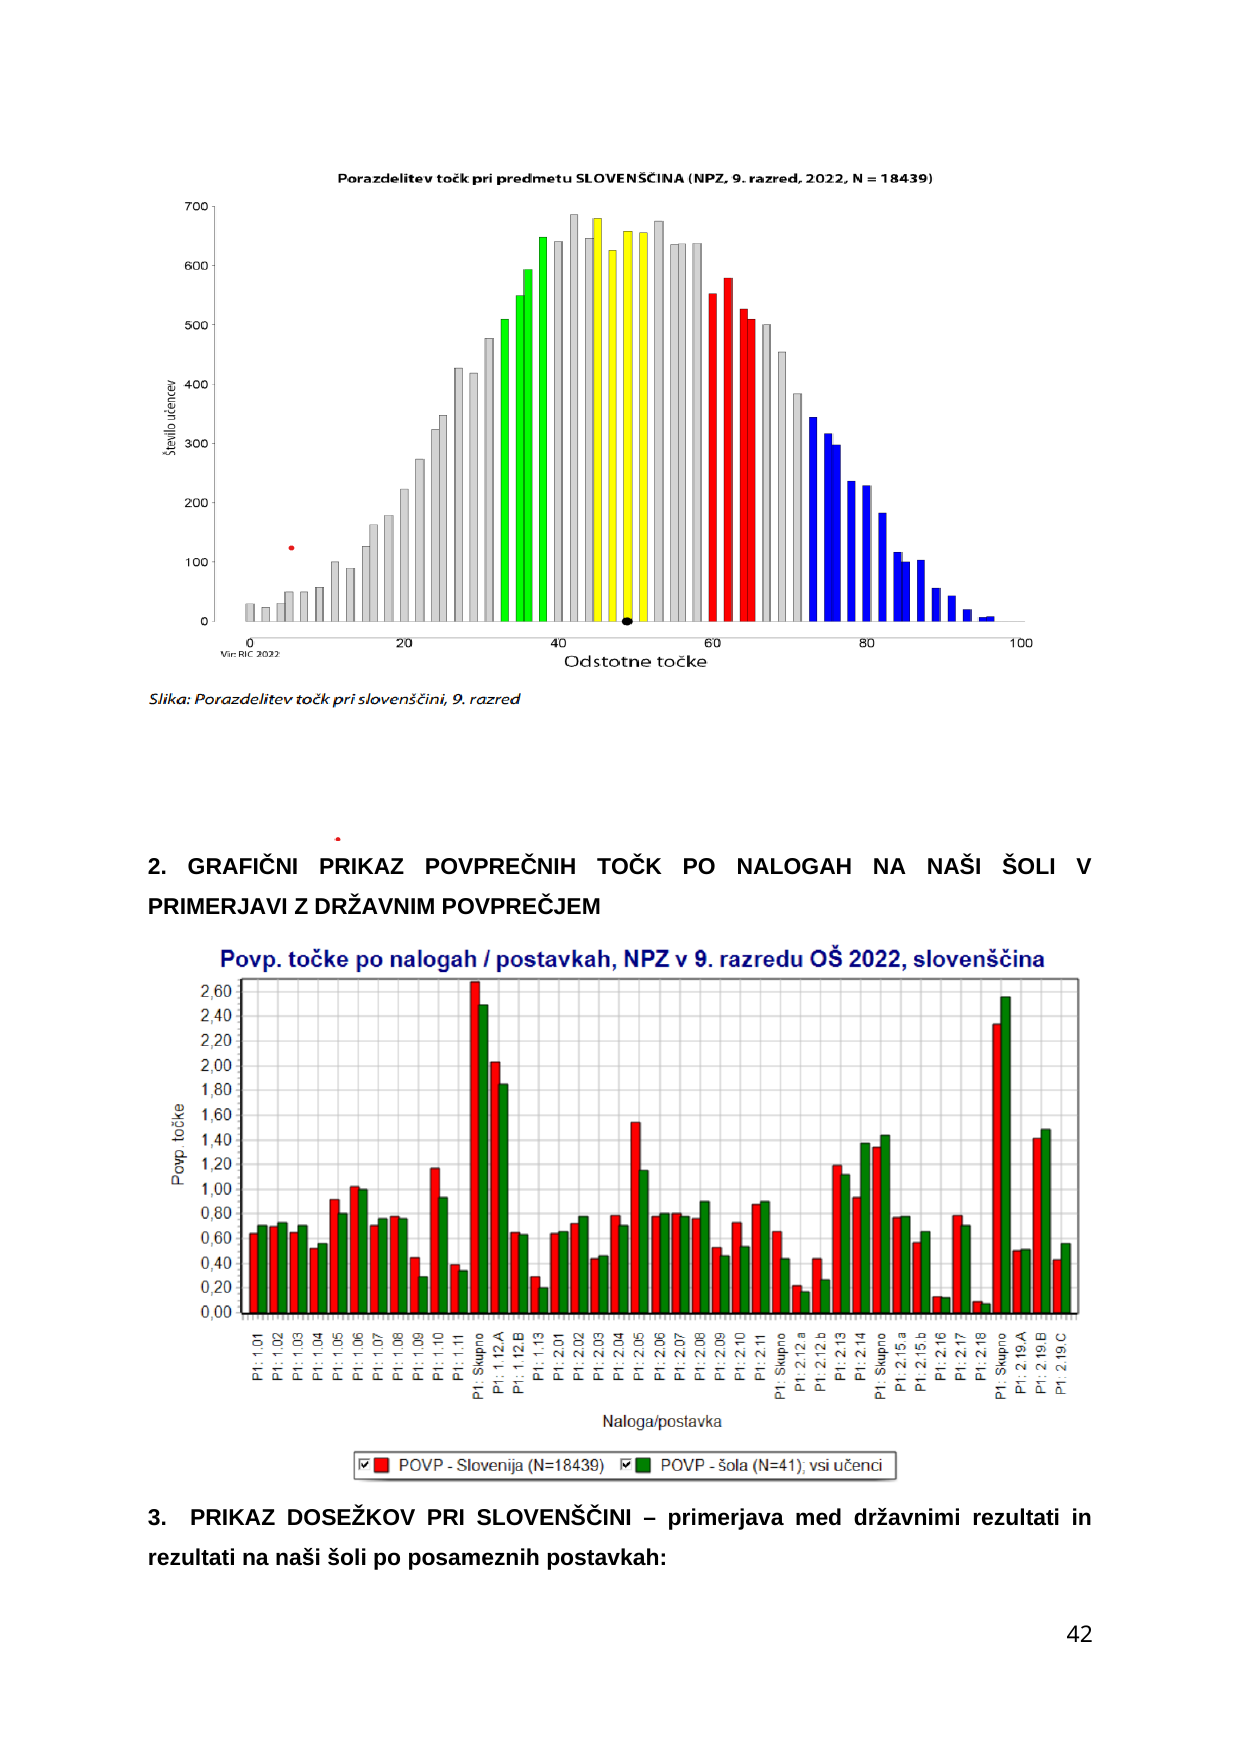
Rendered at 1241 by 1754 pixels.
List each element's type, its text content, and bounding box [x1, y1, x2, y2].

picture [147, 932, 1093, 1491]
text 2. GRAFIČNI PRIKAZ POVPREČNIH TOČK PO NALOGAH NA NAŠI ŠOLI V PRIMERJAVI Z DRŽAVNIM POVPREČJEM [148, 853, 1093, 919]
text 3. PRIKAZ DOSEŽKOV PRI SLOVENŠČINI – primerjava med državnimi rezultati in rezultati na naši šoli po posameznih postavkah: [148, 1504, 1093, 1570]
picture [147, 147, 1041, 841]
